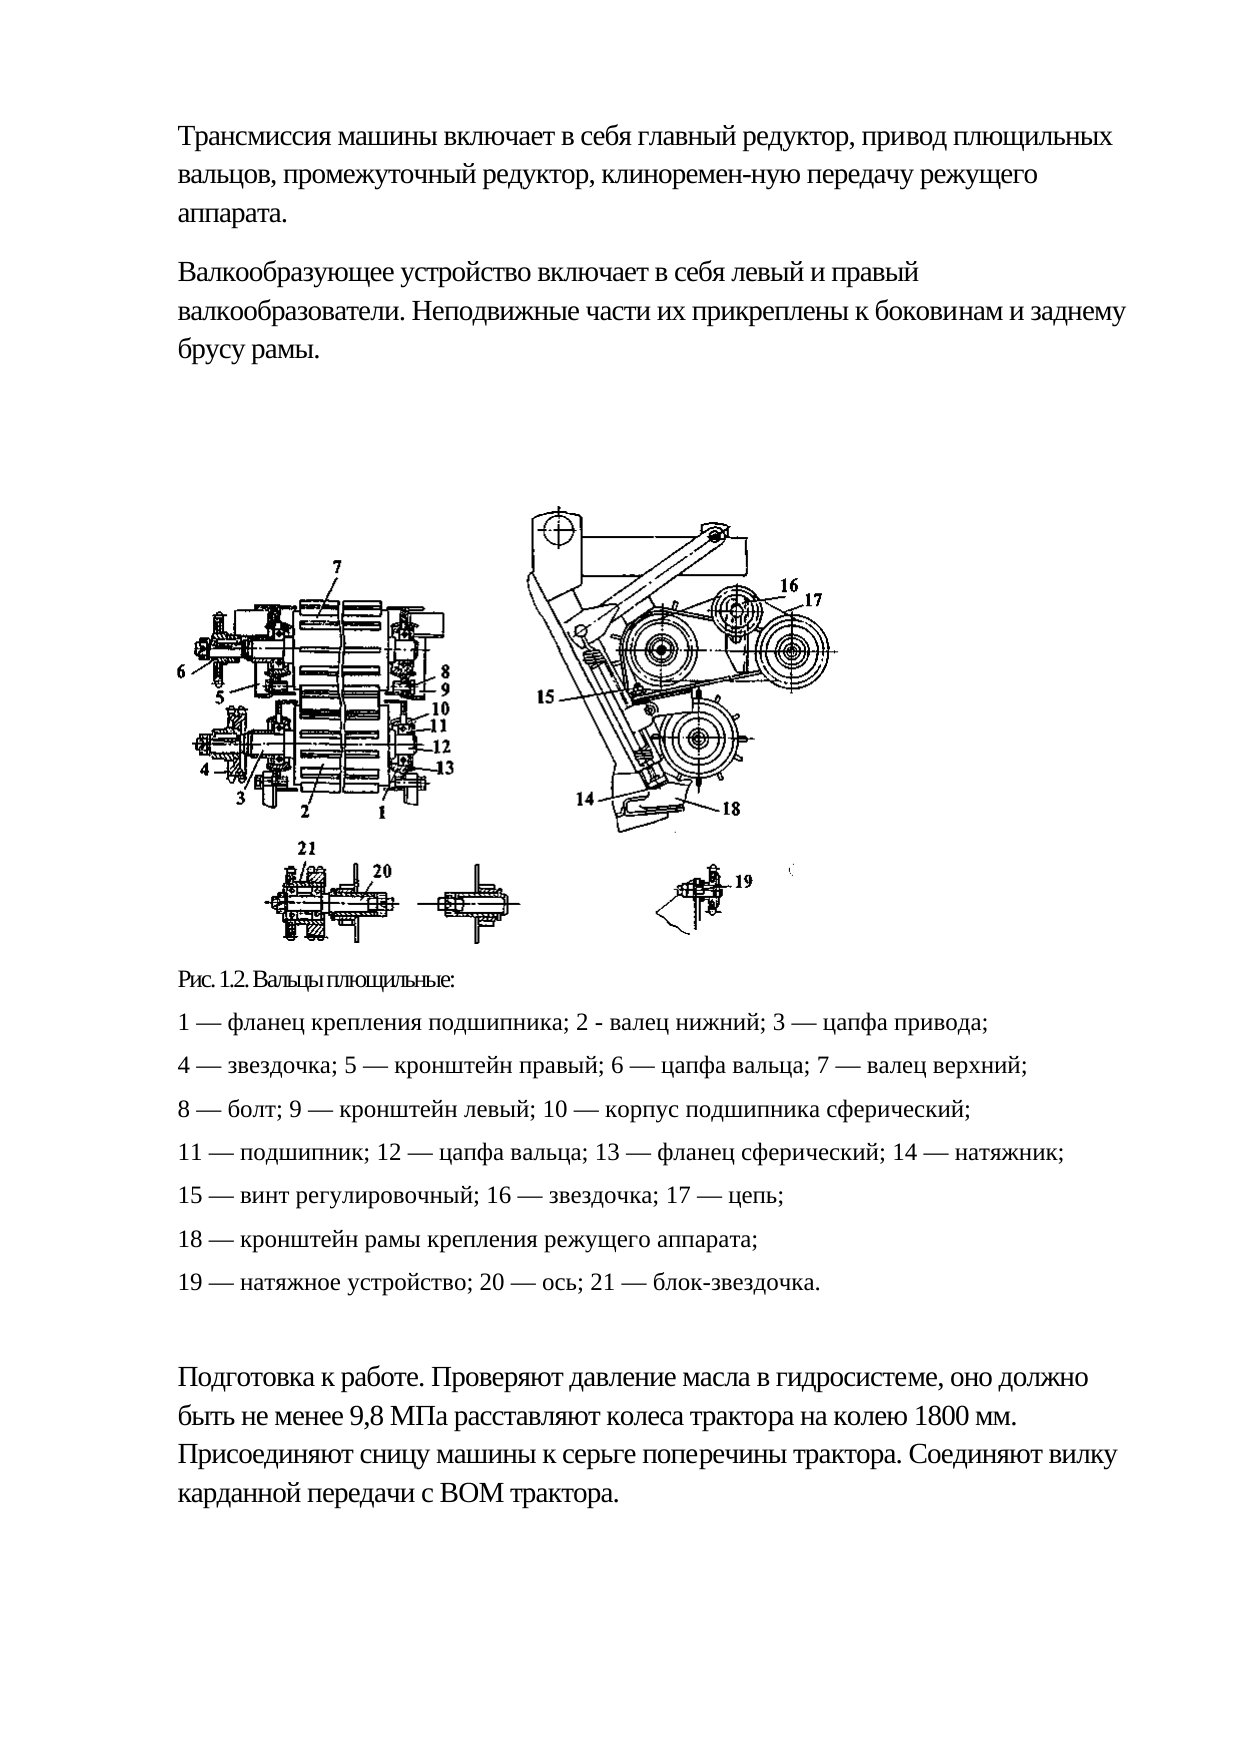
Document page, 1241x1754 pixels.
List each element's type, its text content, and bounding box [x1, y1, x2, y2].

text 15 — винт регулировочный; 16 — звездочка; 17 — цепь; [177, 1186, 1150, 1208]
text 18 — кронштейн рамы крепления режущего аппарата; [177, 1229, 1150, 1252]
text Рис. 1.2. Вальцы плющильные: [177, 969, 1149, 992]
text 11 — подшипник; 12 — цапфа вальца; 13 — фланец сферический; 14 — натяжник; [177, 1142, 1150, 1165]
text 4 — звездочка; 5 — кронштейн правый; 6 — цапфа вальца; 7 — валец верхний; [707, 1056, 1147, 1078]
text Подготовка к работе. Проверяют давление масла в гидросистеме, оно должно быть не менее 9,8 МПа расставляют колеса трактора на колею . Присоединяют сницу машины к серьге поперечины трактора. Соединяют вилку карданной передачи с ВОМ трактора. [177, 1359, 1152, 1508]
text 19 — натяжное устройство; 20 — ось; 21 — блок-звездочка. [177, 1272, 1150, 1295]
text 4 — звездочка; 5 — кронштейн правый; 6 — цапфа вальца; 7 — валец верхний; [177, 1056, 705, 1078]
picture [177, 506, 839, 944]
text Валкообразующее устройство включает в себя левый и правый валкообразователи. Неподвижные части их прикреплены к боковинам и заднему брусу рамы. [177, 254, 1152, 365]
text Трансмиссия машины включает в себя главный редуктор, привод плющильных вальцов, промежуточный редуктор, клиноремен-ную передачу режущего аппарата. [177, 118, 1152, 229]
text 8 — болт; 9 — кронштейн левый; 10 — корпус подшипника сферический; [177, 1099, 1150, 1122]
text 1 — фланец крепления подшипника; 2 - валец нижний; 3 — цапфа привода; [177, 1012, 1151, 1035]
